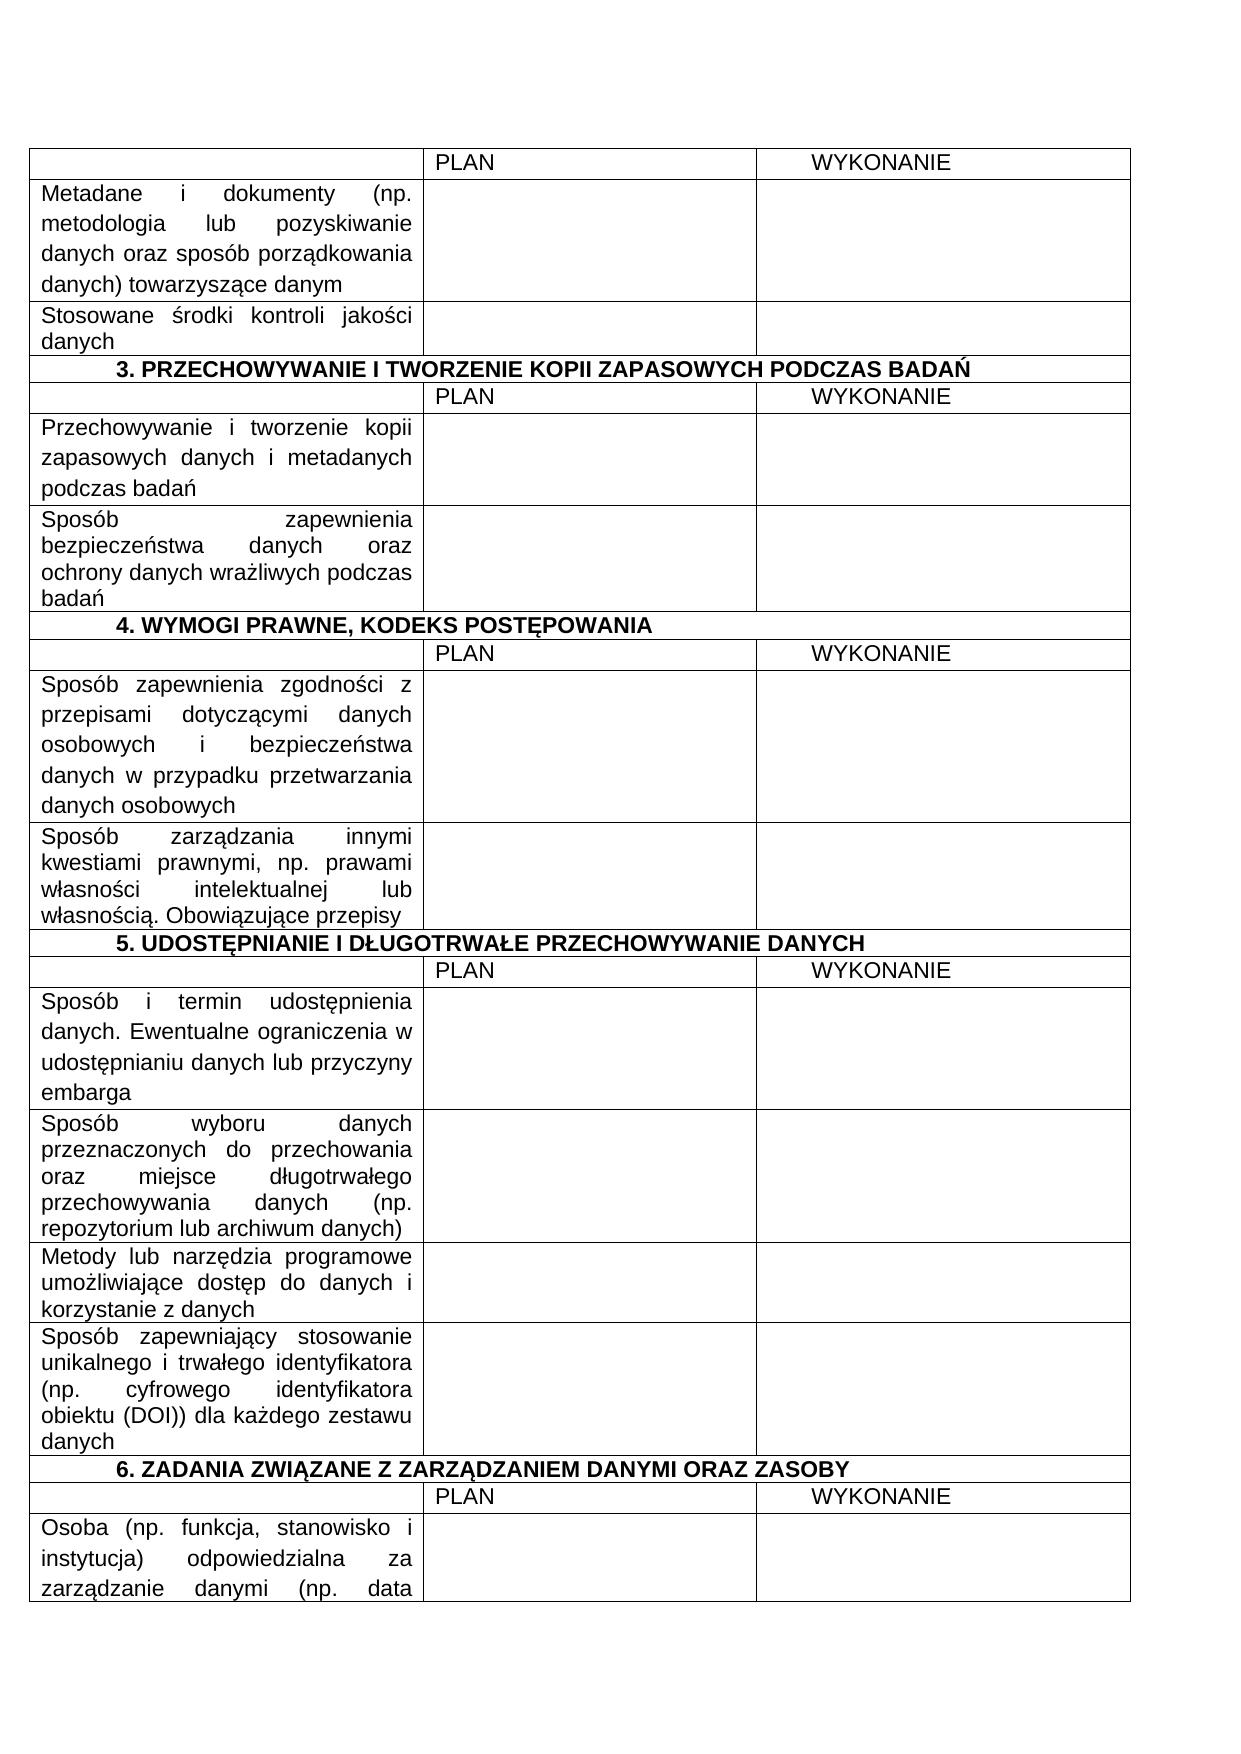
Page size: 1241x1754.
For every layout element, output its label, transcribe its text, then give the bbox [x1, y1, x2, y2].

table_cell [757, 1110, 1130, 1242]
table_cell Przechowywanie i tworzenie kopii zapasowych danych i metadanych podczas badań [30, 414, 423, 505]
table_cell PLAN [424, 383, 756, 413]
table_cell [424, 988, 756, 1109]
table_cell [757, 640, 800, 670]
table_cell [757, 180, 800, 301]
table_cell 5. UDOSTĘPNIANIE I DŁUGOTRWAŁE PRZECHOWYWANIE DANYCH [30, 930, 1130, 956]
table_cell Sposób zapewnienia bezpieczeństwa danych oraz ochrony danych wrażliwych podczas badań [30, 506, 423, 611]
table_cell [757, 1514, 800, 1601]
table_cell Metody lub narzędzia programowe umożliwiające dostęp do danych i korzystanie z danych [30, 1243, 423, 1322]
table_cell [30, 1483, 423, 1513]
table_cell [800, 414, 1130, 505]
table_cell [424, 1323, 756, 1455]
table_cell WYKONANIE [800, 383, 1130, 413]
table_cell [424, 302, 756, 354]
table_cell [757, 506, 1130, 611]
table_cell [800, 1514, 1130, 1601]
table_cell [424, 1514, 756, 1601]
table_cell [424, 180, 756, 301]
table_cell [424, 414, 756, 505]
table_cell [757, 414, 800, 505]
table_cell Metadane i dokumenty (np. metodologia lub pozyskiwanie danych oraz sposób porządkowania danych) towarzyszące danym [30, 180, 423, 301]
table_cell [757, 383, 800, 413]
table_cell [800, 988, 1130, 1109]
table_cell WYKONANIE [800, 149, 1130, 179]
table_cell [800, 671, 1130, 822]
table_cell [757, 1243, 1130, 1322]
table_cell Sposób wyboru danych przeznaczonych do przechowania oraz miejsce długotrwałego przechowywania danych (np. repozytorium lub archiwum danych) [30, 1110, 423, 1242]
table_cell Sposób zapewnienia zgodności z przepisami dotyczącymi danych osobowych i bezpieczeństwa danych w przypadku przetwarzania danych osobowych [30, 671, 423, 822]
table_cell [30, 1514, 423, 1601]
table_cell [757, 988, 800, 1109]
table_cell [757, 302, 1130, 354]
table_cell [30, 149, 423, 179]
table_cell [424, 506, 756, 611]
table_cell 6. ZADANIA ZWIĄZANE Z ZARZĄDZANIEM DANYMI ORAZ ZASOBY [30, 1456, 1130, 1482]
table_cell PLAN [424, 1483, 756, 1513]
table_cell [757, 1483, 800, 1513]
table_cell [30, 640, 423, 670]
table_cell [757, 149, 800, 179]
table_cell [424, 671, 756, 822]
table_cell [757, 823, 1130, 928]
table_cell [30, 957, 423, 987]
table_cell PLAN [424, 957, 756, 987]
table_cell WYKONANIE [800, 957, 1130, 987]
table_cell [30, 383, 423, 413]
table_cell Sposób zarządzania innymi kwestiami prawnymi, np. prawami własności intelektualnej lub własnością. Obowiązujące przepisy [30, 823, 423, 928]
table_cell PLAN [424, 640, 756, 670]
table_cell [757, 957, 800, 987]
table_cell [800, 180, 1130, 301]
table_cell Sposób i termin udostępnienia danych. Ewentualne ograniczenia w udostępnianiu danych lub przyczyny embarga [30, 988, 423, 1109]
table_cell 3. PRZECHOWYWANIE I TWORZENIE KOPII ZAPASOWYCH PODCZAS BADAŃ [30, 356, 1130, 382]
table_cell [757, 671, 800, 822]
table_cell WYKONANIE [800, 640, 1130, 670]
table_cell [424, 1243, 756, 1322]
table_cell [424, 823, 756, 928]
table_cell [757, 1323, 1130, 1455]
table_cell [424, 1110, 756, 1242]
table_cell 4. WYMOGI PRAWNE, KODEKS POSTĘPOWANIA [30, 612, 1130, 639]
table_cell Stosowane środki kontroli jakości danych [30, 302, 423, 354]
table_cell PLAN [424, 149, 756, 179]
table_cell Sposób zapewniający stosowanie unikalnego i trwałego identyfikatora (np. cyfrowego identyfikatora obiektu (DOI)) dla każdego zestawu danych [30, 1323, 423, 1455]
table_cell WYKONANIE [800, 1483, 1130, 1513]
